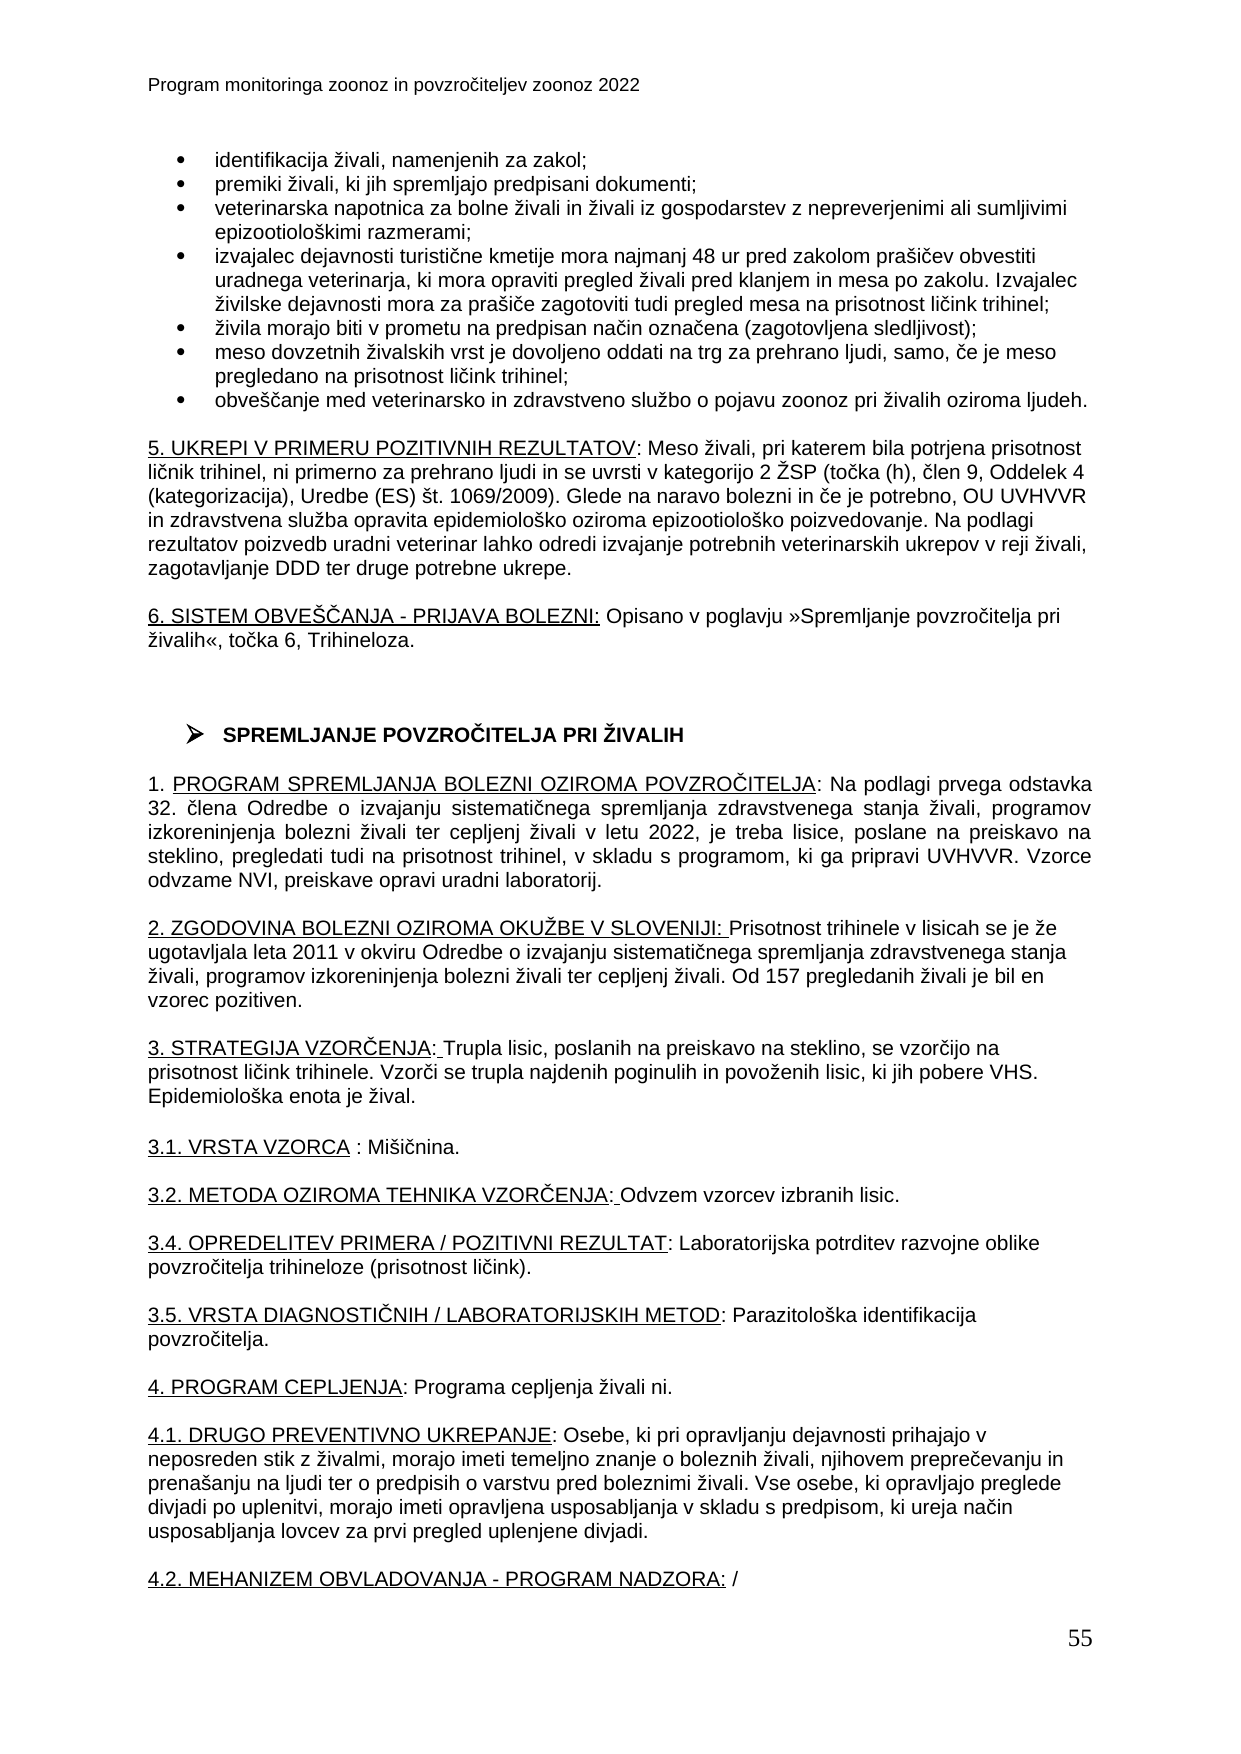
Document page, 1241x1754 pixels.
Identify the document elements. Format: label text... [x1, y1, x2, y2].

list izvajalec dejavnosti turistične kmetije mora najmanj 48 ur pred zakolom prašičev obvestiti uradnega veterinarja, ki mora opraviti pregled živali pred klanjem in mesa po zakolu. Izvajalec živilske dejavnosti mora za prašiče zagotoviti tudi pregled mesa na prisotnost ličink trihinel; [177, 244, 1093, 316]
text 3. STRATEGIJA VZORČENJA: Trupla lisic, poslanih na preiskavo na steklino, se vzorčijo na prisotnost ličink trihinele. Vzorči se trupla najdenih poginulih in povoženih lisic, ki jih pobere VHS. Epidemiološka enota je žival. [148, 1036, 1093, 1108]
text 3.1. VRSTA VZORCA : Mišičnina. [148, 1135, 1093, 1159]
text 2. ZGODOVINA BOLEZNI OZIROMA OKUŽBE V SLOVENIJI: Prisotnost trihinele v lisicah se je že ugotavljala leta 2011 v okviru Odredbe o izvajanju sistematičnega spremljanja zdravstvenega stanja živali, programov izkoreninjenja bolezni živali ter cepljenj živali. Od 157 pregledanih živali je bil en vzorec pozitiven. [148, 916, 1093, 1012]
text 4. PROGRAM CEPLJENJA: Programa cepljenja živali ni. [148, 1375, 1093, 1399]
text 1. PROGRAM SPREMLJANJA BOLEZNI OZIROMA POVZROČITELJA: Na podlagi prvega odstavka 32. člena Odredbe o izvajanju sistematičnega spremljanja zdravstvenega stanja živali, programov izkoreninjenja bolezni živali ter cepljenj živali v letu 2022, je treba lisice, poslane na preiskavo na steklino, pregledati tudi na prisotnost trihinel, v skladu s programom, ki ga pripravi UVHVVR. Vzorce odvzame NVI, preiskave opravi uradni laboratorij. [148, 772, 1093, 892]
text 4.1. DRUGO PREVENTIVNO UKREPANJE: Osebe, ki pri opravljanju dejavnosti prihajajo v neposreden stik z živalmi, morajo imeti temeljno znanje o boleznih živali, njihovem preprečevanju in prenašanju na ljudi ter o predpisih o varstvu pred boleznimi živali. Vse osebe, ki opravljajo preglede divjadi po uplenitvi, morajo imeti opravljena usposabljanja v skladu s predpisom, ki ureja način usposabljanja lovcev za prvi pregled uplenjene divjadi. [148, 1423, 1093, 1542]
text 3.5. VRSTA DIAGNOSTIČNIH / LABORATORIJSKIH METOD: Parazitološka identifikacija povzročitelja. [148, 1303, 1093, 1351]
list živila morajo biti v prometu na predpisan način označena (zagotovljena sledljivost); [177, 316, 1093, 340]
list veterinarska napotnica za bolne živali in živali iz gospodarstev z nepreverjenimi ali sumljivimi epizootiološkimi razmerami; [177, 196, 1093, 244]
text 6. SISTEM OBVEŠČANJA - PRIJAVA BOLEZNI: Opisano v poglavju »Spremljanje povzročitelja pri živalih«, točka 6, Trihineloza. [148, 603, 1093, 651]
list obveščanje med veterinarsko in zdravstveno službo o pojavu zoonoz pri živalih oziroma ljudeh. [177, 388, 1093, 412]
text 3.2. METODA OZIROMA TEHNIKA VZORČENJA: Odvzem vzorcev izbranih lisic. [148, 1183, 1093, 1207]
text 3.4. OPREDELITEV PRIMERA / POZITIVNI REZULTAT: Laboratorijska potrditev razvojne oblike povzročitelja trihineloze (prisotnost ličink). [148, 1231, 1093, 1279]
list SPREMLJANJE POVZROČITELJA PRI ŽIVALIH [185, 723, 1093, 748]
list premiki živali, ki jih spremljajo predpisani dokumenti; [177, 172, 1093, 196]
text 4.2. MEHANIZEM OBVLADOVANJA - PROGRAM NADZORA: / [148, 1566, 1093, 1590]
list identifikacija živali, namenjenih za zakol; [177, 148, 1093, 172]
list meso dovzetnih živalskih vrst je dovoljeno oddati na trg za prehrano ljudi, samo, če je meso pregledano na prisotnost ličink trihinel; [177, 340, 1093, 388]
text 5. UKREPI V PRIMERU POZITIVNIH REZULTATOV: Meso živali, pri katerem bila potrjena prisotnost ličnik trihinel, ni primerno za prehrano ljudi in se uvrsti v kategorijo 2 ŽSP (točka (h), člen 9, Oddelek 4 (kategorizacija), Uredbe (ES) št. 1069/2009). Glede na naravo bolezni in če je potrebno, OU UVHVVR in zdravstvena služba opravita epidemiološko oziroma epizootiološko poizvedovanje. Na podlagi rezultatov poizvedb uradni veterinar lahko odredi izvajanje potrebnih veterinarskih ukrepov v reji živali, zagotavljanje DDD ter druge potrebne ukrepe. [148, 436, 1093, 579]
